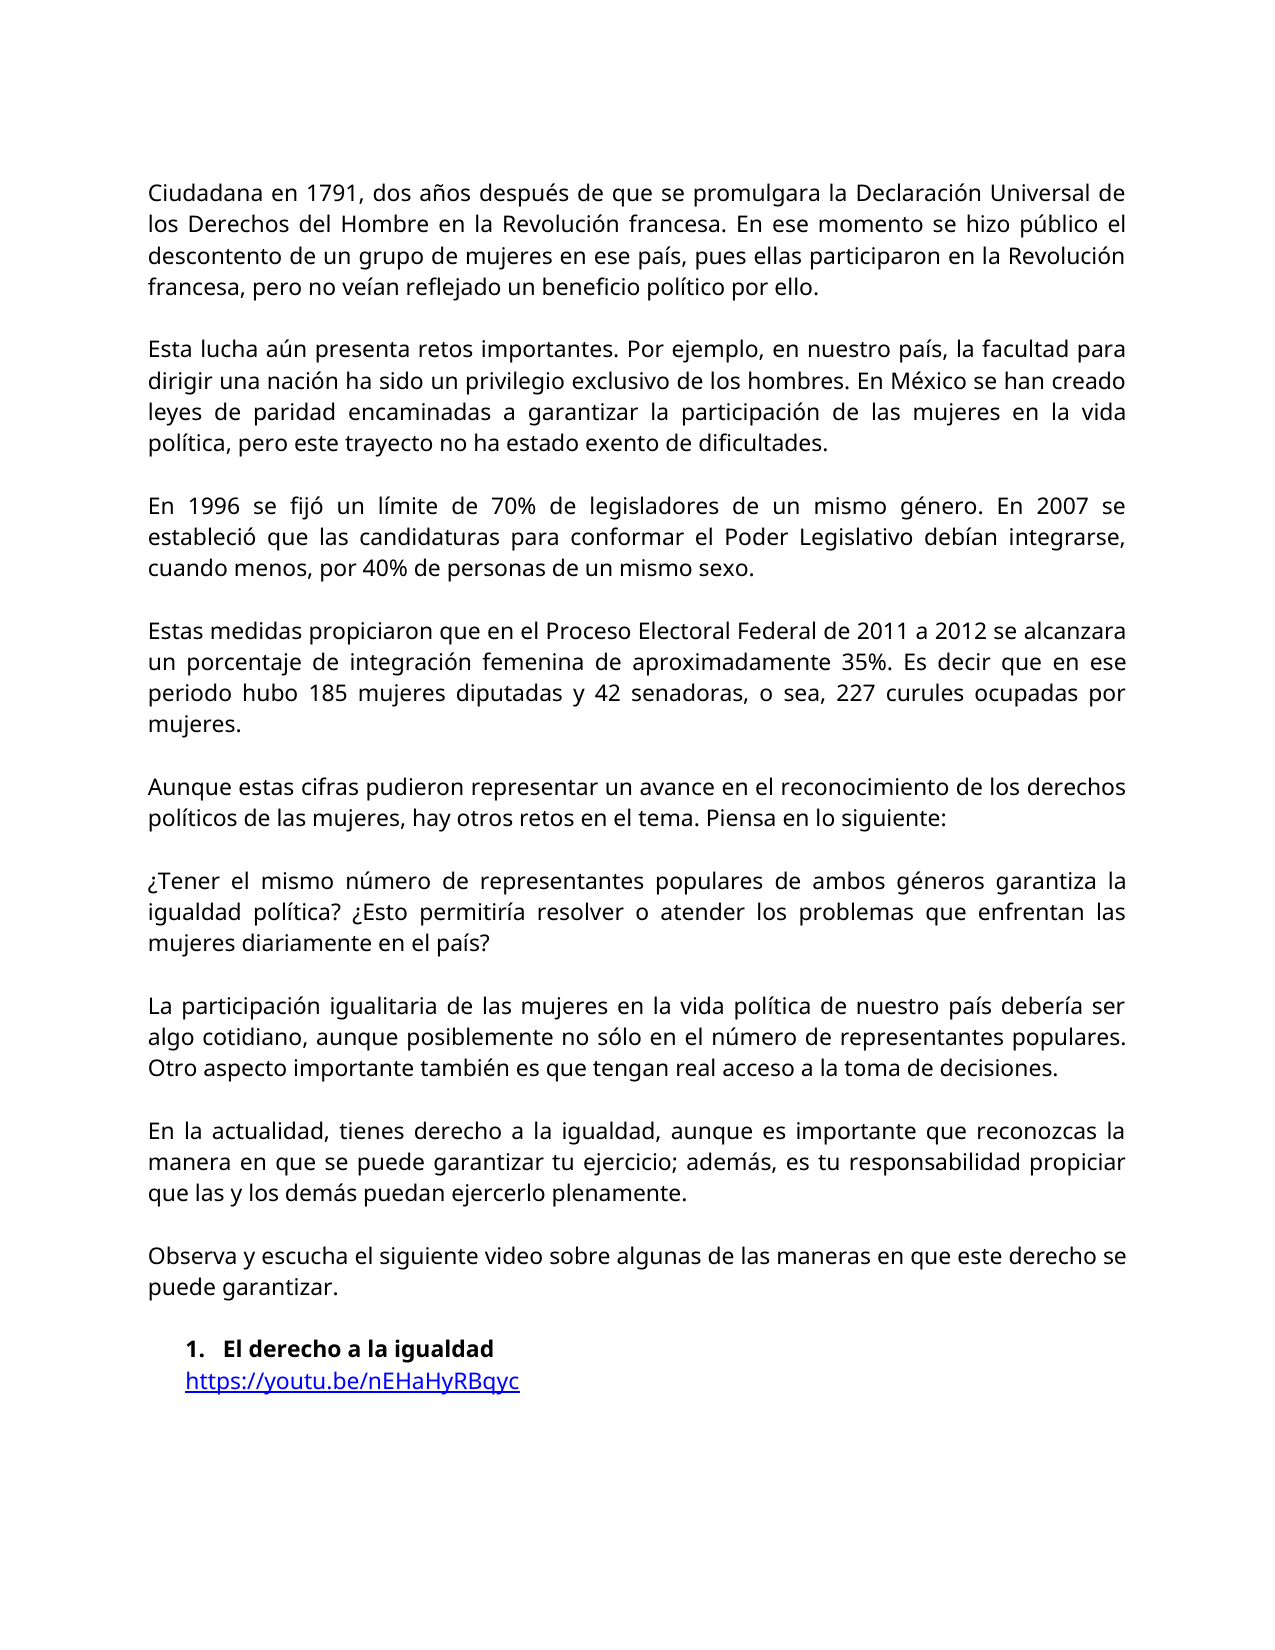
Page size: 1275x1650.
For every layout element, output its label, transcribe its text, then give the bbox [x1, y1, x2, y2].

text En la actualidad, tienes derecho a la igualdad, aunque es importante que reconozcas la manera en que se puede garantizar tu ejercicio; además, es tu responsabilidad propiciar que las y los demás puedan ejercerlo plenamente. [148, 1115, 1127, 1208]
text https://youtu.be/nEHaHyRBqyc [185, 1365, 1127, 1396]
text En 1996 se fijó un límite de 70% de legisladores de un mismo género. En 2007 se estableció que las candidaturas para conformar el Poder Legislativo debían integrarse, cuando menos, por 40% de personas de un mismo sexo. [148, 490, 1127, 583]
list El derecho a la igualdad [185, 1333, 1127, 1365]
text La participación igualitaria de las mujeres en la vida política de nuestro país debería ser algo cotidiano, aunque posiblemente no sólo en el número de representantes populares. Otro aspecto importante también es que tengan real acceso a la toma de decisiones. [148, 990, 1127, 1083]
text Estas medidas propiciaron que en el Proceso Electoral Federal de 2011 a 2012 se alcanzara un porcentaje de integración femenina de aproximadamente 35%. Es decir que en ese periodo hubo 185 mujeres diputadas y 42 senadoras, o sea, 227 curules ocupadas por mujeres. [148, 615, 1127, 740]
text ¿Tener el mismo número de representantes populares de ambos géneros garantiza la igualdad política? ¿Esto permitiría resolver o atender los problemas que enfrentan las mujeres diariamente en el país? [148, 865, 1127, 958]
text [148, 177, 1127, 302]
text Esta lucha aún presenta retos importantes. Por ejemplo, en nuestro país, la facultad para dirigir una nación ha sido un privilegio exclusivo de los hombres. En México se han creado leyes de paridad encaminadas a garantizar la participación de las mujeres en la vida política, pero este trayecto no ha estado exento de dificultades. [148, 333, 1127, 458]
text Observa y escucha el siguiente video sobre algunas de las maneras en que este derecho se puede garantizar. [148, 1240, 1127, 1302]
text Aunque estas cifras pudieron representar un avance en el reconocimiento de los derechos políticos de las mujeres, hay otros retos en el tema. Piensa en lo siguiente: [148, 771, 1127, 833]
